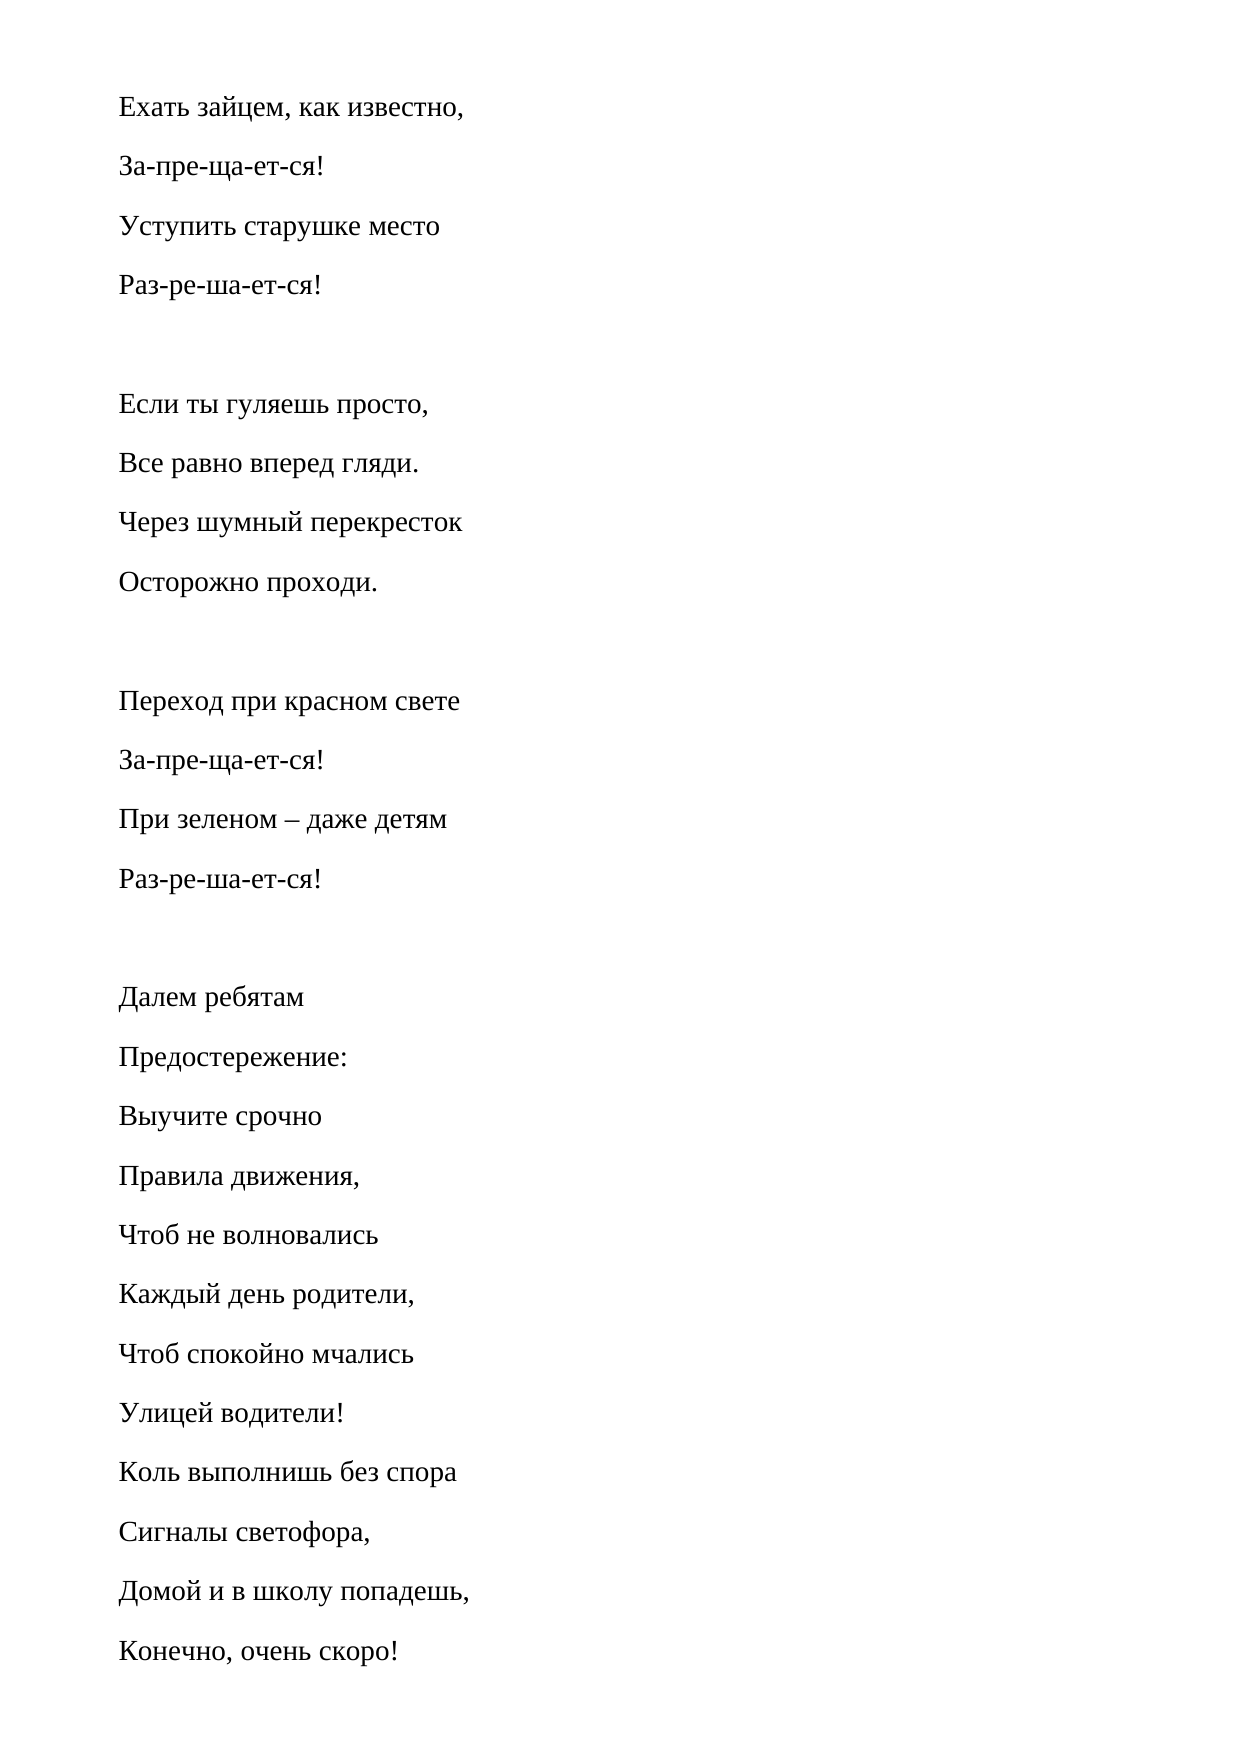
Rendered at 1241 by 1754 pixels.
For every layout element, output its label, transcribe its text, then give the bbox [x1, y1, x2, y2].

text Раз-ре-ша-ет-ся! [118, 861, 1152, 894]
text Уступить старушке место [118, 208, 1152, 241]
text Через шумный перекресток [118, 504, 1152, 538]
text Чтоб не волновались [118, 1217, 1152, 1251]
text Конечно, очень скоро! [118, 1633, 1152, 1666]
text Сигналы светофора, [118, 1514, 1152, 1547]
text За-пре-ща-ет-ся! [118, 148, 1152, 182]
text Каждый день родители, [118, 1276, 1152, 1310]
text Выучите срочно [118, 1098, 1152, 1132]
text Ехать зайцем, как известно, [118, 89, 1152, 122]
text Улицей водители! [118, 1395, 1152, 1429]
text Если ты гуляешь просто, [118, 386, 1152, 419]
text Раз-ре-ша-ет-ся! [118, 267, 1152, 301]
text Далем ребятам [118, 979, 1152, 1013]
text Чтоб спокойно мчались [118, 1336, 1152, 1369]
text Правила движения, [118, 1158, 1152, 1191]
text Переход при красном свете [118, 683, 1152, 716]
text За-пре-ща-ет-ся! [118, 742, 1152, 776]
text Коль выполнишь без спора [118, 1454, 1152, 1488]
text Все равно вперед гляди. [118, 445, 1152, 479]
text Осторожно проходи. [118, 564, 1152, 597]
text Домой и в школу попадешь, [118, 1573, 1152, 1607]
text Предостережение: [118, 1039, 1152, 1072]
text При зеленом – даже детям [118, 801, 1152, 835]
